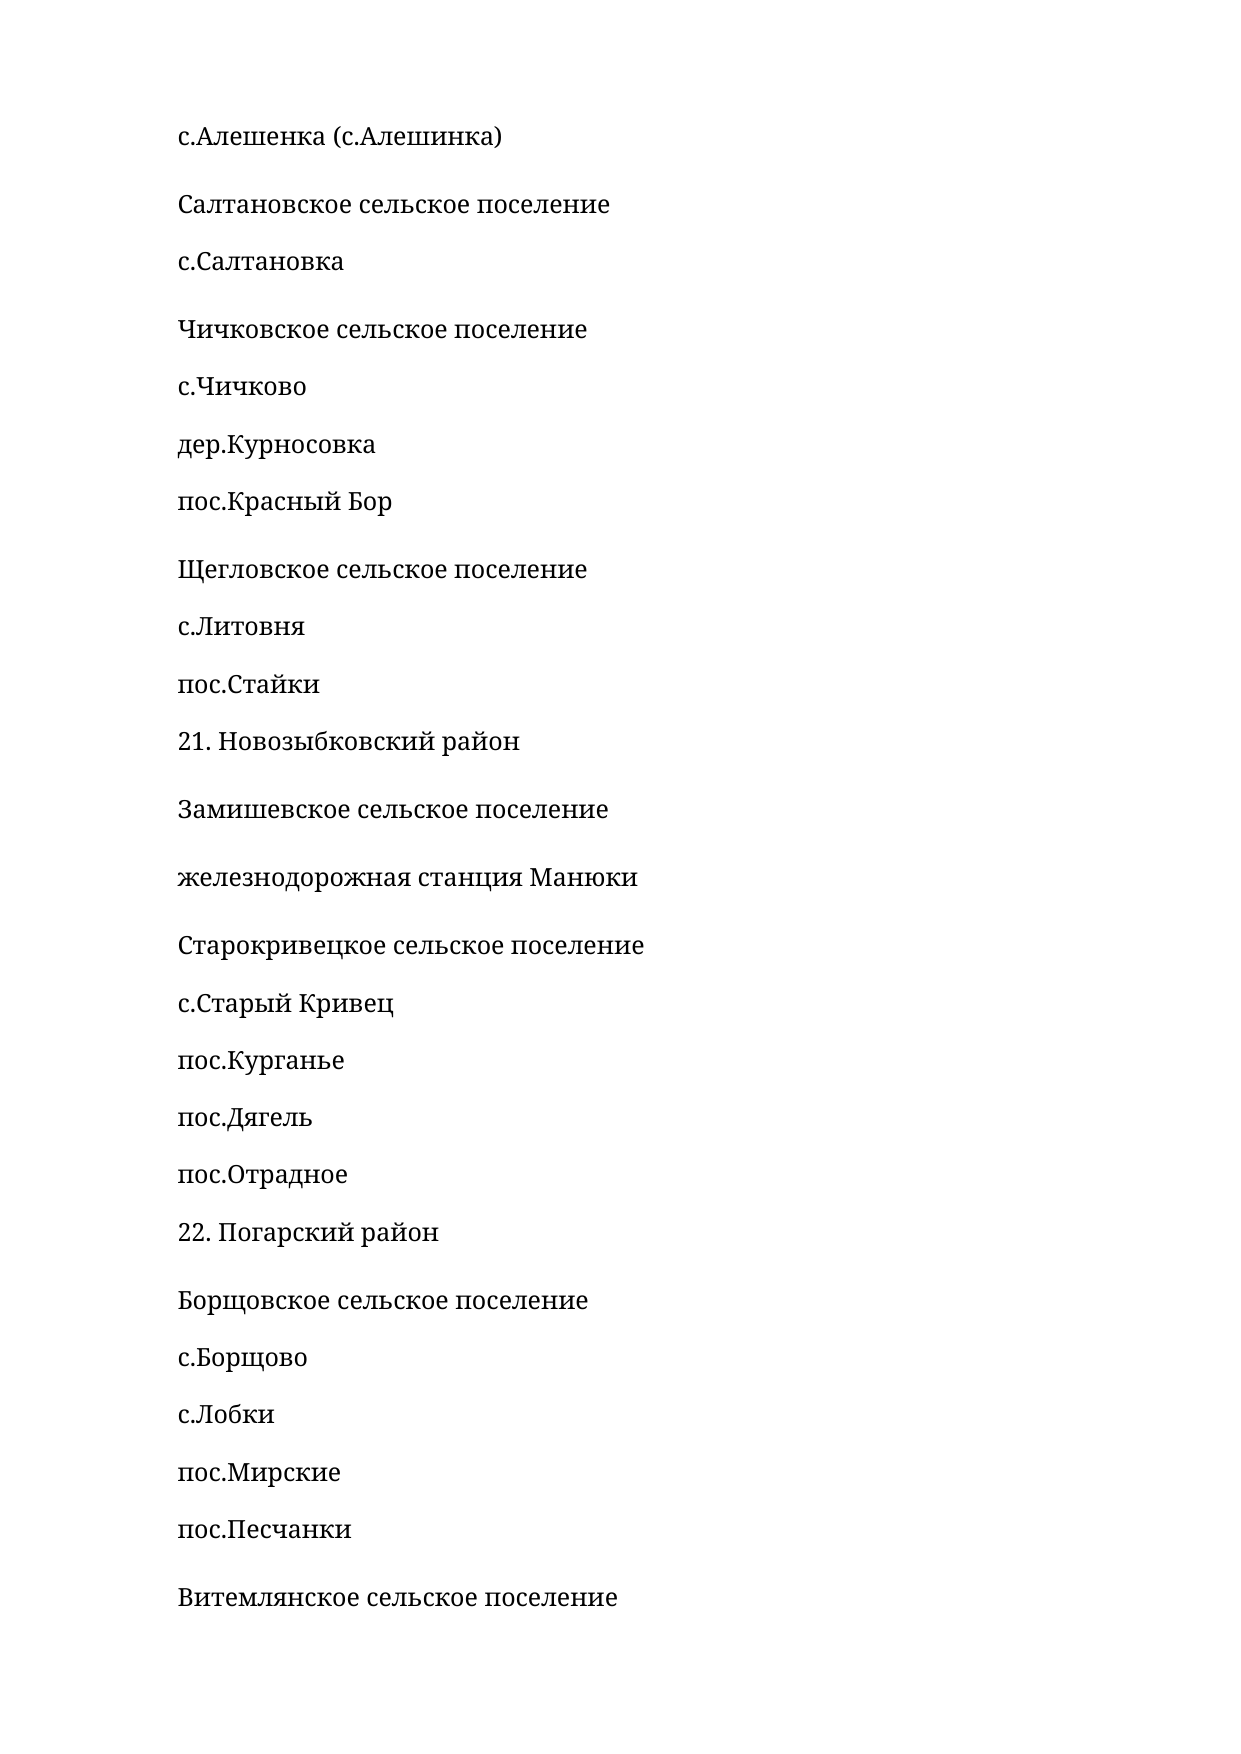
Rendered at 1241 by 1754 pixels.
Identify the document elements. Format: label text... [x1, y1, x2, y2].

text с.Салтановка Чичковское сельское поселение [177, 243, 1152, 346]
text с.Старый Кривец [177, 985, 1152, 1019]
text 22. Погарский район Борщовское сельское поселение [177, 1214, 1152, 1317]
text с.Лобки [177, 1397, 1152, 1431]
text 21. Новозыбковский район Замишевское сельское поселение железнодорожная станция Манюки Старокривецкое сельское поселение [177, 723, 1152, 962]
text пос.Дягель [177, 1100, 1152, 1134]
text с.Борщово [177, 1340, 1152, 1374]
text с.Алешенка (с.Алешинка) Салтановское сельское поселение [177, 118, 1152, 220]
text пос.Курганье [177, 1042, 1152, 1077]
text с.Чичково [177, 369, 1152, 403]
text с.Литовня [177, 609, 1152, 643]
text пос.Мирские [177, 1454, 1152, 1488]
text дер.Курносовка [177, 426, 1152, 460]
text пос.Отрадное [177, 1157, 1152, 1191]
text пос.Красный Бор Щегловское сельское поселение [177, 483, 1152, 586]
text пос.Стайки [177, 666, 1152, 700]
text пос.Песчанки Витемлянское сельское поселение [177, 1512, 1152, 1614]
